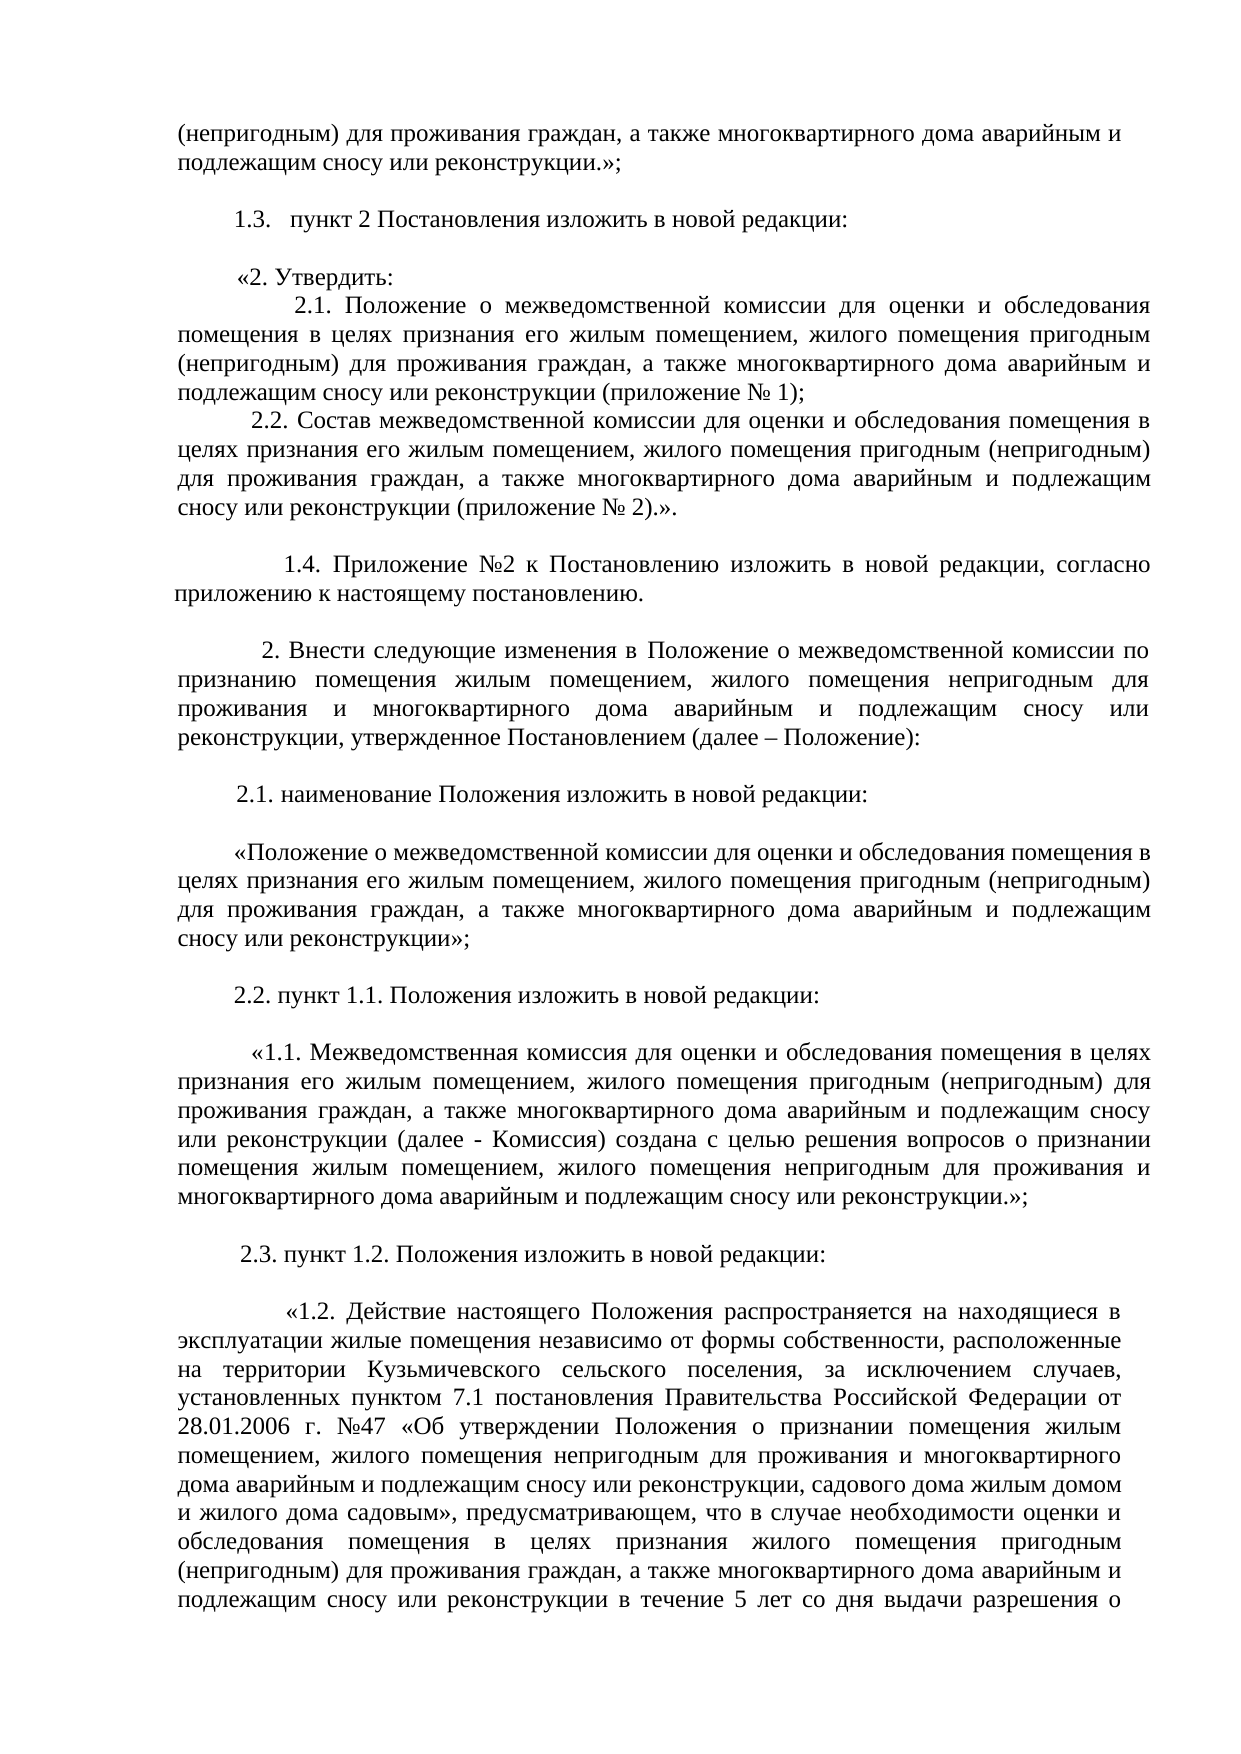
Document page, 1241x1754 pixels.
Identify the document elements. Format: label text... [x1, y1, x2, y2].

text «2. Утвердить: [174, 262, 1152, 291]
text «Положение о межведомственной комиссии для оценки и обследования помещения в целях признания его жилым помещением, жилого помещения пригодным (непригодным) для проживания граждан, а также многоквартирного дома аварийным и подлежащим сносу или реконструкции»; [177, 837, 1152, 952]
text «1.1. Межведомственная комиссия для оценки и обследования помещения в целях признания его жилым помещением, жилого помещения пригодным (непригодным) для проживания граждан, а также многоквартирного дома аварийным и подлежащим сносу или реконструкции (далее - Комиссия) создана с целью решения вопросов о признании помещения жилым помещением, жилого помещения непригодным для проживания и многоквартирного дома аварийным и подлежащим сносу или реконструкции.»; [177, 1037, 1152, 1210]
text 2.2. пункт 1.1. Положения изложить в новой редакции: [177, 981, 1152, 1009]
text 1.4. Приложение №2 к Постановлению изложить в новой редакции, согласно приложению к настоящему постановлению. [174, 549, 1152, 607]
text 2. Внести следующие изменения в Положение о межведомственной комиссии по признанию помещения жилым помещением, жилого помещения непригодным для проживания и многоквартирного дома аварийным и подлежащим сносу или реконструкции, утвержденное Постановлением (далее – Положение): [177, 636, 1149, 751]
text 2.2. Состав межведомственной комиссии для оценки и обследования помещения в целях признания его жилым помещением, жилого помещения пригодным (непригодным) для проживания граждан, а также многоквартирного дома аварийным и подлежащим сносу или реконструкции (приложение № 2).». [177, 406, 1152, 521]
list наименование Положения изложить в новой редакции: [236, 779, 1122, 808]
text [177, 118, 1122, 176]
text 2.3. пункт 1.2. Положения изложить в новой редакции: [177, 1239, 1122, 1267]
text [177, 1296, 1122, 1612]
list пункт 2 Постановления изложить в новой редакции: [177, 204, 1122, 233]
text 2.1. Положение о межведомственной комиссии для оценки и обследования помещения в целях признания его жилым помещением, жилого помещения пригодным (непригодным) для проживания граждан, а также многоквартирного дома аварийным и подлежащим сносу или реконструкции (приложение № 1); [177, 291, 1152, 406]
